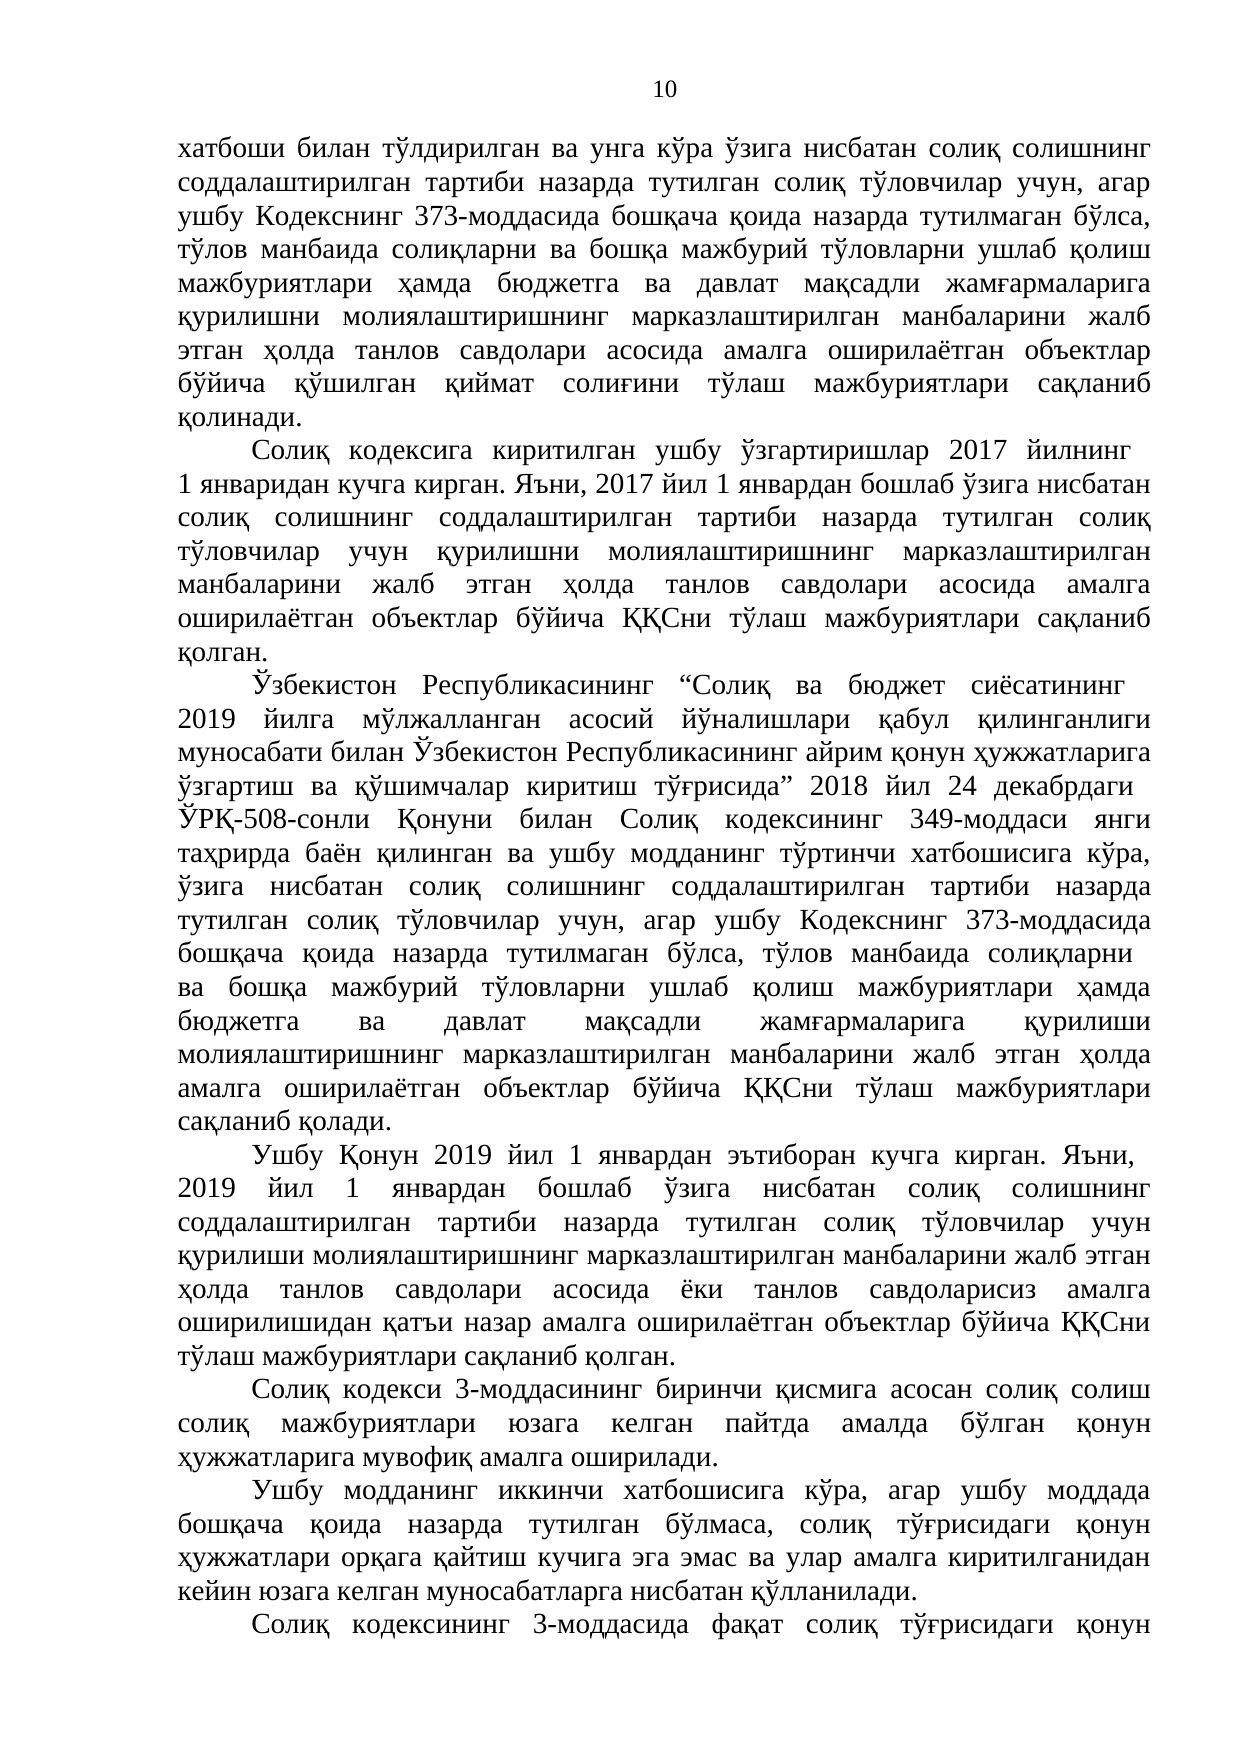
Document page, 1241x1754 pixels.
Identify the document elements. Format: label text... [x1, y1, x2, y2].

text Ушбу Қонун 2019 йил 1 январдан эътиборан кучга кирган. Яъни, 2019 йил 1 январдан бошлаб ўзига нисбатан солиқ солишнинг соддалаштирилган тартиби назарда тутилган солиқ тўловчилар учун қурилиши молиялаштиришнинг марказлаштирилган манбаларини жалб этган ҳолда танлов савдолари асосида ёки танлов савдоларисиз амалга оширилишидан қатъи назар амалга оширилаётган объектлар бўйича ҚҚСни тўлаш мажбуриятлари сақланиб қолган. [177, 1137, 1152, 1372]
text Ушбу модданинг иккинчи хатбошисига кўра, агар ушбу моддада бошқача қоида назарда тутилган бўлмаса, солиқ тўғрисидаги қонун ҳужжатлари орқага қайтиш кучига эга эмас ва улар амалга киритилганидан кейин юзага келган муносабатларга нисбатан қўлланилади. [177, 1472, 1152, 1606]
text Ўзбекистон Республикасининг “Солиқ ва бюджет сиёсатининг 2019 йилга мўлжалланган асосий йўналишлари қабул қилинганлиги муносабати билан Ўзбекистон Республикасининг айрим қонун ҳужжатларига ўзгартиш ва қўшимчалар киритиш тўғрисида” 2018 йил 24 декабрдаги ЎРҚ-508-сонли Қонуни билан Солиқ кодексининг 349-моддаси янги таҳрирда баён қилинган ва ушбу модданинг тўртинчи хатбошисига кўра, ўзига нисбатан солиқ солишнинг соддалаштирилган тартиби назарда тутилган солиқ тўловчилар учун, агар ушбу Кодекснинг 373-моддасида бошқача қоида назарда тутилмаган бўлса, тўлов манбаида солиқларни ва бошқа мажбурий тўловларни ушлаб қолиш мажбуриятлари ҳамда бюджетга ва давлат мақсадли жамғармаларига қурилиши молиялаштиришнинг марказлаштирилган манбаларини жалб этган ҳолда амалга оширилаётган объектлар бўйича ҚҚСни тўлаш мажбуриятлари сақланиб қолади. [177, 667, 1152, 1137]
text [177, 131, 1152, 432]
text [177, 1606, 1152, 1640]
text Солиқ кодекси 3-моддасининг биринчи қисмига асосан солиқ солиш солиқ мажбуриятлари юзага келган пайтда амалда бўлган қонун ҳужжатларига мувофиқ амалга оширилади. [177, 1372, 1152, 1472]
text Солиқ кодексига киритилган ушбу ўзгартиришлар 2017 йилнинг 1 январидан кучга кирган. Яъни, 2017 йил 1 январдан бошлаб ўзига нисбатан солиқ солишнинг соддалаштирилган тартиби назарда тутилган солиқ тўловчилар учун қурилишни молиялаштиришнинг марказлаштирилган манбаларини жалб этган ҳолда танлов савдолари асосида амалга оширилаётган объектлар бўйича ҚҚСни тўлаш мажбуриятлари сақланиб қолган. [177, 432, 1152, 667]
